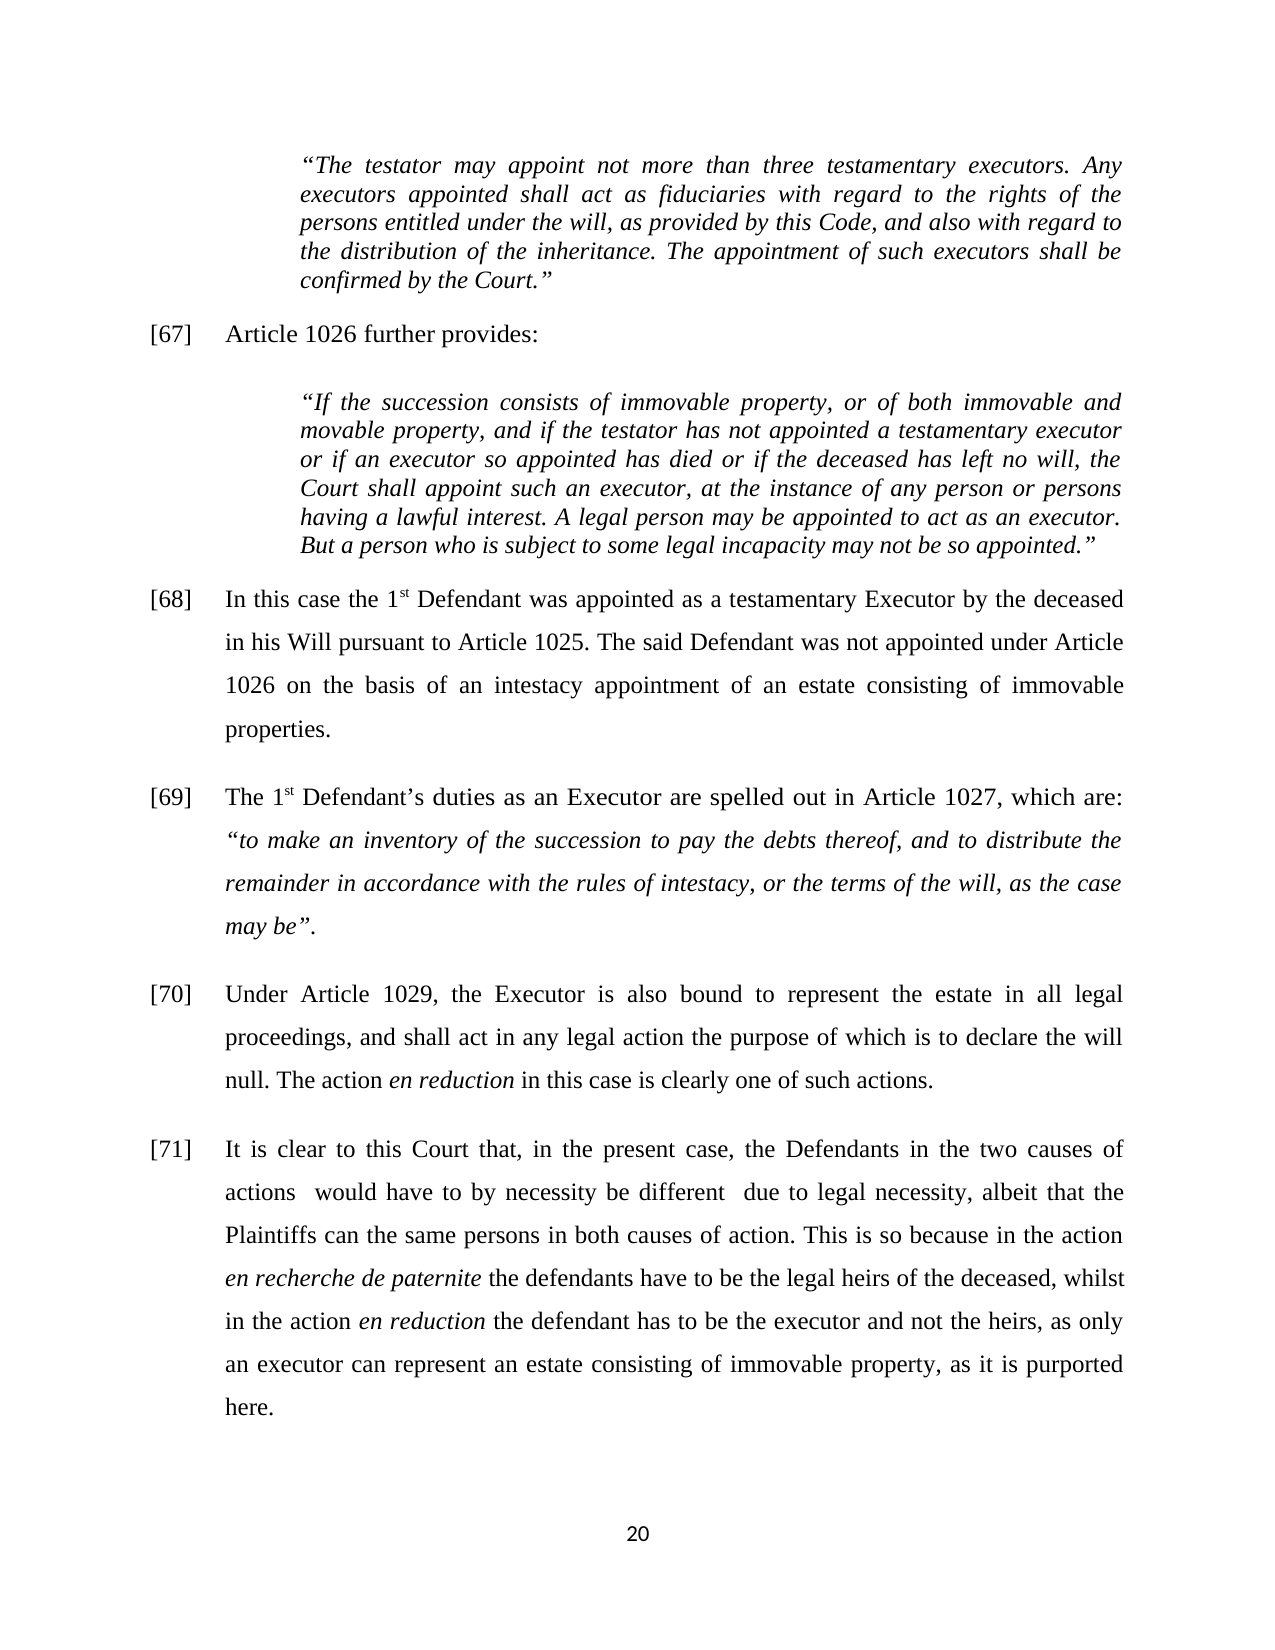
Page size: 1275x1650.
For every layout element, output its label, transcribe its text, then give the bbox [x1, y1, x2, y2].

text Article 1026 further provides: [150, 319, 1125, 347]
text It is clear to this Court that, in the present case, the Defendants in the two causes of actions would have to by necessity be different due to legal necessity, albeit that the Plaintiffs can the same persons in both causes of action. This is so because in the action en recherche de paternite the defendants have to be the legal heirs of the deceased, whilst in the action en reduction the defendant has to be the executor and not the heirs, as only an executor can represent an estate consisting of immovable property, as it is purported here. [150, 1134, 1125, 1421]
text The 1st Defendant’s duties as an Executor are spelled out in Article 1027, which are: “to make an inventory of the succession to pay the debts thereof, and to distribute the remainder in accordance with the rules of intestacy, or the terms of the will, as the case may be”. [150, 782, 1125, 940]
list “If the succession consists of immovable property, or of both immovable and movable property, and if the testator has not appointed a testamentary executor or if an executor so appointed has died or if the deceased has left no will, the Court shall appoint such an executor, at the instance of any person or persons having a lawful interest. A legal person may be appointed to act as an executor. But a person who is subject to some legal incapacity may not be so appointed.” [300, 387, 1125, 559]
text Under Article 1029, the Executor is also bound to represent the estate in all legal proceedings, and shall act in any legal action the purpose of which is to declare the will null. The action en reduction in this case is clearly one of such actions. [150, 979, 1125, 1094]
list “The testator may appoint not more than three testamentary executors. Any executors appointed shall act as fiduciaries with regard to the rights of the persons entitled under the will, as provided by this Code, and also with regard to the distribution of the inheritance. The appointment of such executors shall be confirmed by the Court.” [300, 150, 1125, 294]
text In this case the 1st Defendant was appointed as a testamentary Executor by the deceased in his Will pursuant to Article 1025. The said Defendant was not appointed under Article 1026 on the basis of an intestacy appointment of an estate consisting of immovable properties. [150, 584, 1125, 742]
